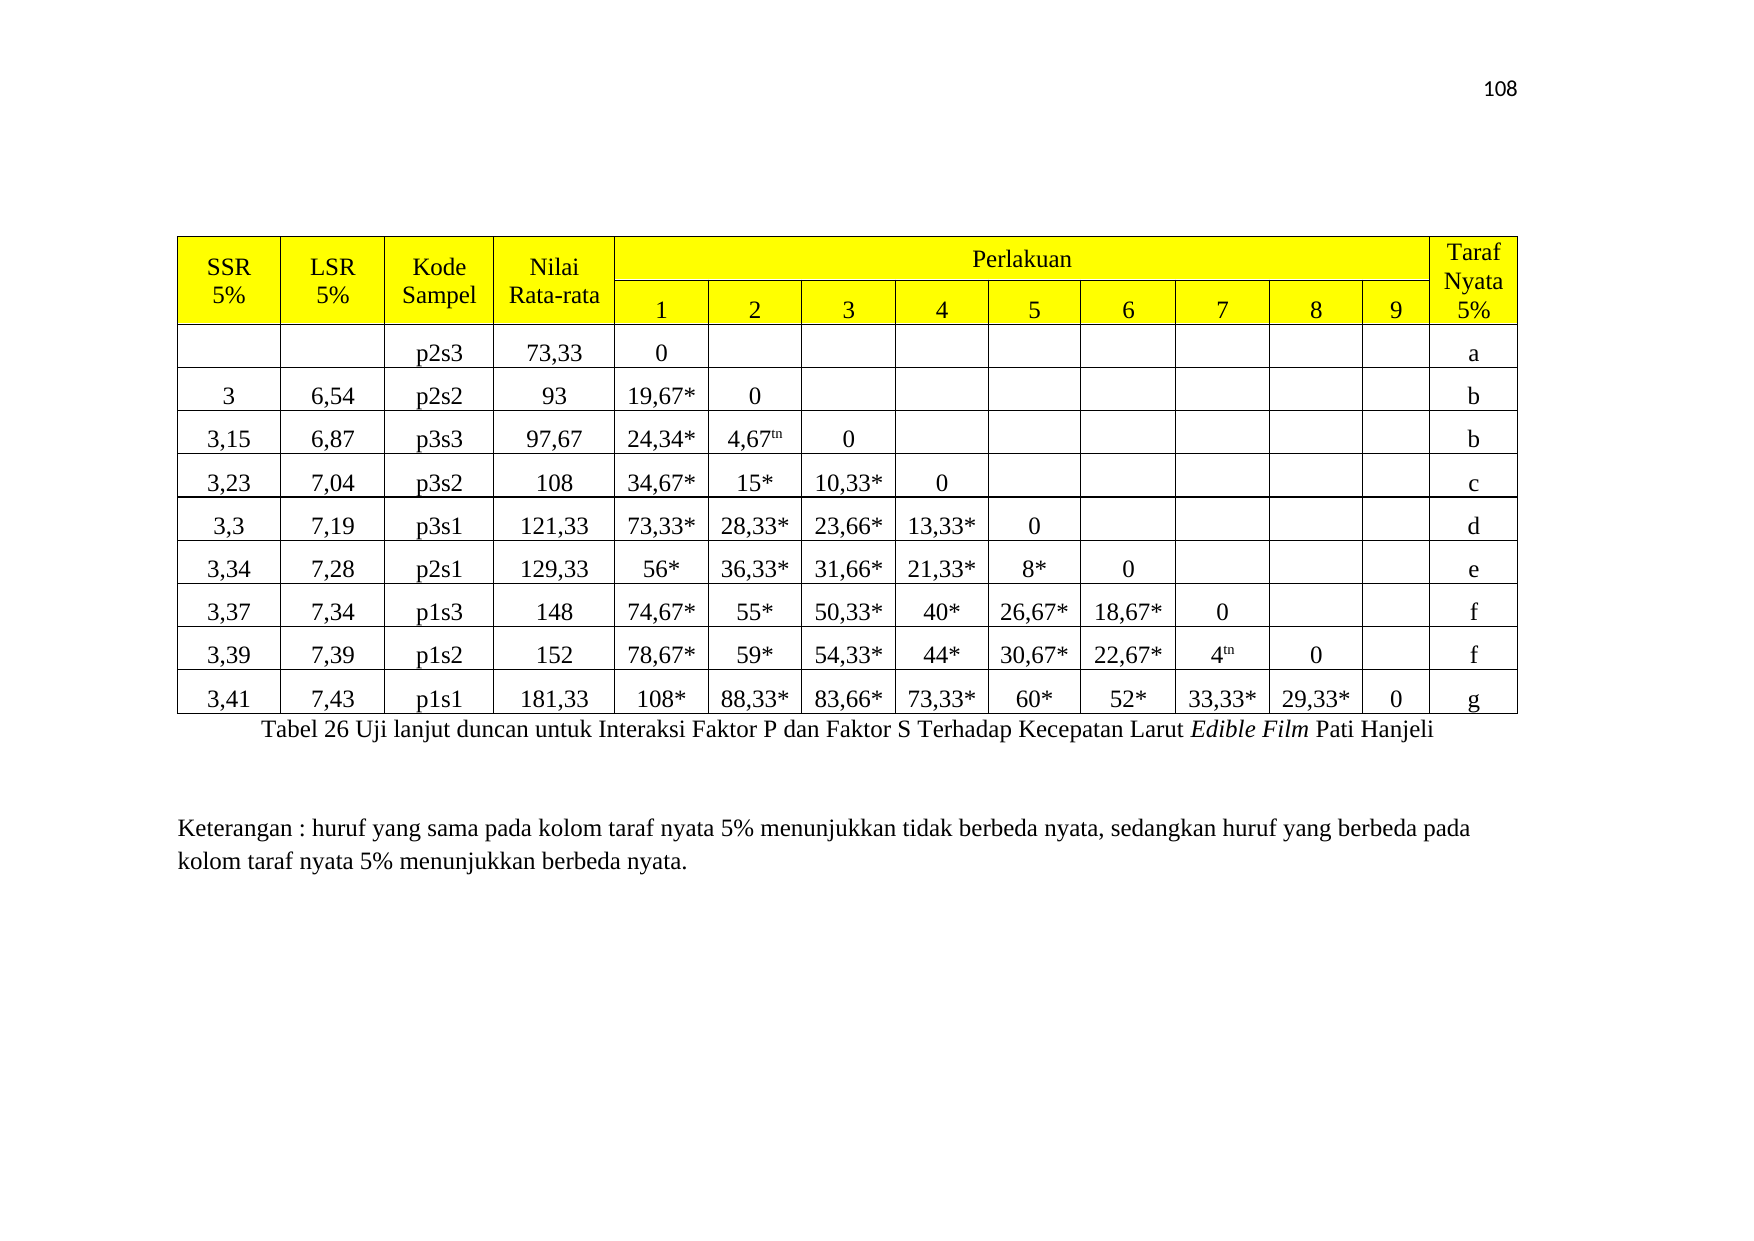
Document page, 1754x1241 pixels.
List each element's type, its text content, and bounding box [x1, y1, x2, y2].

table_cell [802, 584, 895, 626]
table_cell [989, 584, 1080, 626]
table_cell 8 [1270, 281, 1362, 323]
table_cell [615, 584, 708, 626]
table_cell [1081, 325, 1175, 367]
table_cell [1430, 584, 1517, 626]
table_cell [1176, 368, 1269, 410]
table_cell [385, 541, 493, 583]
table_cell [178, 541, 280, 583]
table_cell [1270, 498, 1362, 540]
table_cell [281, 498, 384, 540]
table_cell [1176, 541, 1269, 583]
table_cell [1363, 411, 1429, 453]
table_cell 6 [1081, 281, 1175, 323]
table_cell 3,23 [178, 454, 280, 496]
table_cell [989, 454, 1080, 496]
table_header LSR 5% [281, 237, 384, 323]
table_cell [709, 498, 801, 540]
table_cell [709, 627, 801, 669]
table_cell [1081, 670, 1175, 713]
table_cell 0 [709, 368, 801, 410]
table_cell [1176, 411, 1269, 453]
table_cell p3s3 [385, 411, 493, 453]
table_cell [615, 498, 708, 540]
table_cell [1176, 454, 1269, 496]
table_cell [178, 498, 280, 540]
table_cell b [1430, 411, 1517, 453]
table_cell [1081, 411, 1175, 453]
text Tabel 26 Uji lanjut duncan untuk Interaksi Faktor P dan Faktor S Terhadap Kecepatan Larut Edible Film Pati Hanjeli [177, 714, 1518, 742]
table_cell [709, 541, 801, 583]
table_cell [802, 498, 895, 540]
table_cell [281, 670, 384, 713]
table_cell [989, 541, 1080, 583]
table_cell [802, 325, 895, 367]
table_cell 0 [802, 411, 895, 453]
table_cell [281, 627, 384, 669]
table_cell 7,04 [281, 454, 384, 496]
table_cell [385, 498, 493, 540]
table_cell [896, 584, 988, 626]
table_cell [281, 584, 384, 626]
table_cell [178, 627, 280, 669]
table_cell [802, 368, 895, 410]
table_cell [281, 325, 384, 367]
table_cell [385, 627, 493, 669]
table_cell 6,54 [281, 368, 384, 410]
table_cell [896, 325, 988, 367]
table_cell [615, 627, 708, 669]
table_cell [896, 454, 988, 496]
table_cell a [1430, 325, 1517, 367]
table_cell [1270, 368, 1362, 410]
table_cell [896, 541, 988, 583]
table_header Taraf Nyata 5% [1430, 237, 1517, 323]
table_cell [896, 411, 988, 453]
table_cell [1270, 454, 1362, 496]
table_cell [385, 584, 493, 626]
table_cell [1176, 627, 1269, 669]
table_cell b [1430, 368, 1517, 410]
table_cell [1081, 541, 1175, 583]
table_cell [989, 325, 1080, 367]
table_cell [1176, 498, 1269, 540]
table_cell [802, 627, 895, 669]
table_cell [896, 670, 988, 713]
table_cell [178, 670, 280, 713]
table_cell [1270, 325, 1362, 367]
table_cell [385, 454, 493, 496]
table_cell [1363, 325, 1429, 367]
table_cell 2 [709, 281, 801, 323]
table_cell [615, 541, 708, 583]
table_cell 9 [1363, 281, 1429, 323]
table_header SSR 5% [178, 237, 280, 323]
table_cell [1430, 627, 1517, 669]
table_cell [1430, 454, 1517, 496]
table_cell 3,15 [178, 411, 280, 453]
text Keterangan : huruf yang sama pada kolom taraf nyata 5% menunjukkan tidak berbeda nyata, sedangkan huruf yang berbeda pada kolom taraf nyata 5% menunjukkan berbeda nyata. [177, 813, 1518, 874]
table_cell 3 [178, 368, 280, 410]
table_cell [1176, 325, 1269, 367]
table_cell [989, 411, 1080, 453]
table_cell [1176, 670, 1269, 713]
table_cell 4,67tn [709, 411, 801, 453]
table_cell 24,34* [615, 411, 708, 453]
table_cell 7 [1176, 281, 1269, 323]
table_cell 0 [615, 325, 708, 367]
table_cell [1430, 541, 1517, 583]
table_cell 93 [494, 368, 614, 410]
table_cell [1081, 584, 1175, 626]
table_cell [1081, 368, 1175, 410]
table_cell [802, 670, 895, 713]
table_cell [1270, 411, 1362, 453]
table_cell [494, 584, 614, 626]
table_cell 5 [989, 281, 1080, 323]
table_cell 73,33 [494, 325, 614, 367]
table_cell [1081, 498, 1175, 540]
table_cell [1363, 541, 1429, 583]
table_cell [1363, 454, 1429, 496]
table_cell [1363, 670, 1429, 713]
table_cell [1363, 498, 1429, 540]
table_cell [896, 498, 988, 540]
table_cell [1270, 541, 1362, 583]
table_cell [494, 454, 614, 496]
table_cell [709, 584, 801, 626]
table_cell [989, 368, 1080, 410]
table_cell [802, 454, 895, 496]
table_header Perlakuan [615, 237, 1429, 279]
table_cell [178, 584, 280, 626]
table_cell 6,87 [281, 411, 384, 453]
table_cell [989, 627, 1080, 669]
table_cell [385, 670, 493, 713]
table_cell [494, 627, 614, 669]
table_cell p2s2 [385, 368, 493, 410]
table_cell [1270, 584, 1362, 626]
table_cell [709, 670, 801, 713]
table_cell [896, 368, 988, 410]
table_cell [709, 325, 801, 367]
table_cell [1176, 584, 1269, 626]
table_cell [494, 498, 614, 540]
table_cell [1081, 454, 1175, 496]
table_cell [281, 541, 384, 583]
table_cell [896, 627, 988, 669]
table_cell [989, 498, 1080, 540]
table_cell [178, 325, 280, 367]
table_cell [1363, 368, 1429, 410]
table_header Kode Sampel [385, 237, 493, 323]
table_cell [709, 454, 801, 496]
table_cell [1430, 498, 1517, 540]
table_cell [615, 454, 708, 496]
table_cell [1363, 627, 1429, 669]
table_cell 19,67* [615, 368, 708, 410]
table_header Nilai Rata-rata [494, 237, 614, 323]
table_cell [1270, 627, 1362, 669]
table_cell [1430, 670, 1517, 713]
table_cell 3 [802, 281, 895, 323]
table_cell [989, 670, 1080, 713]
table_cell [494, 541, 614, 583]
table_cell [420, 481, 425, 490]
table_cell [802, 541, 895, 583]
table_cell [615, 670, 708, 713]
table_cell 4 [896, 281, 988, 323]
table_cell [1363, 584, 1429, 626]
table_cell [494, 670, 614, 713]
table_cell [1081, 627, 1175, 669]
table_cell 1 [615, 281, 708, 323]
table_cell p2s3 [385, 325, 493, 367]
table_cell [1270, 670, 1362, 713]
table_cell 97,67 [494, 411, 614, 453]
